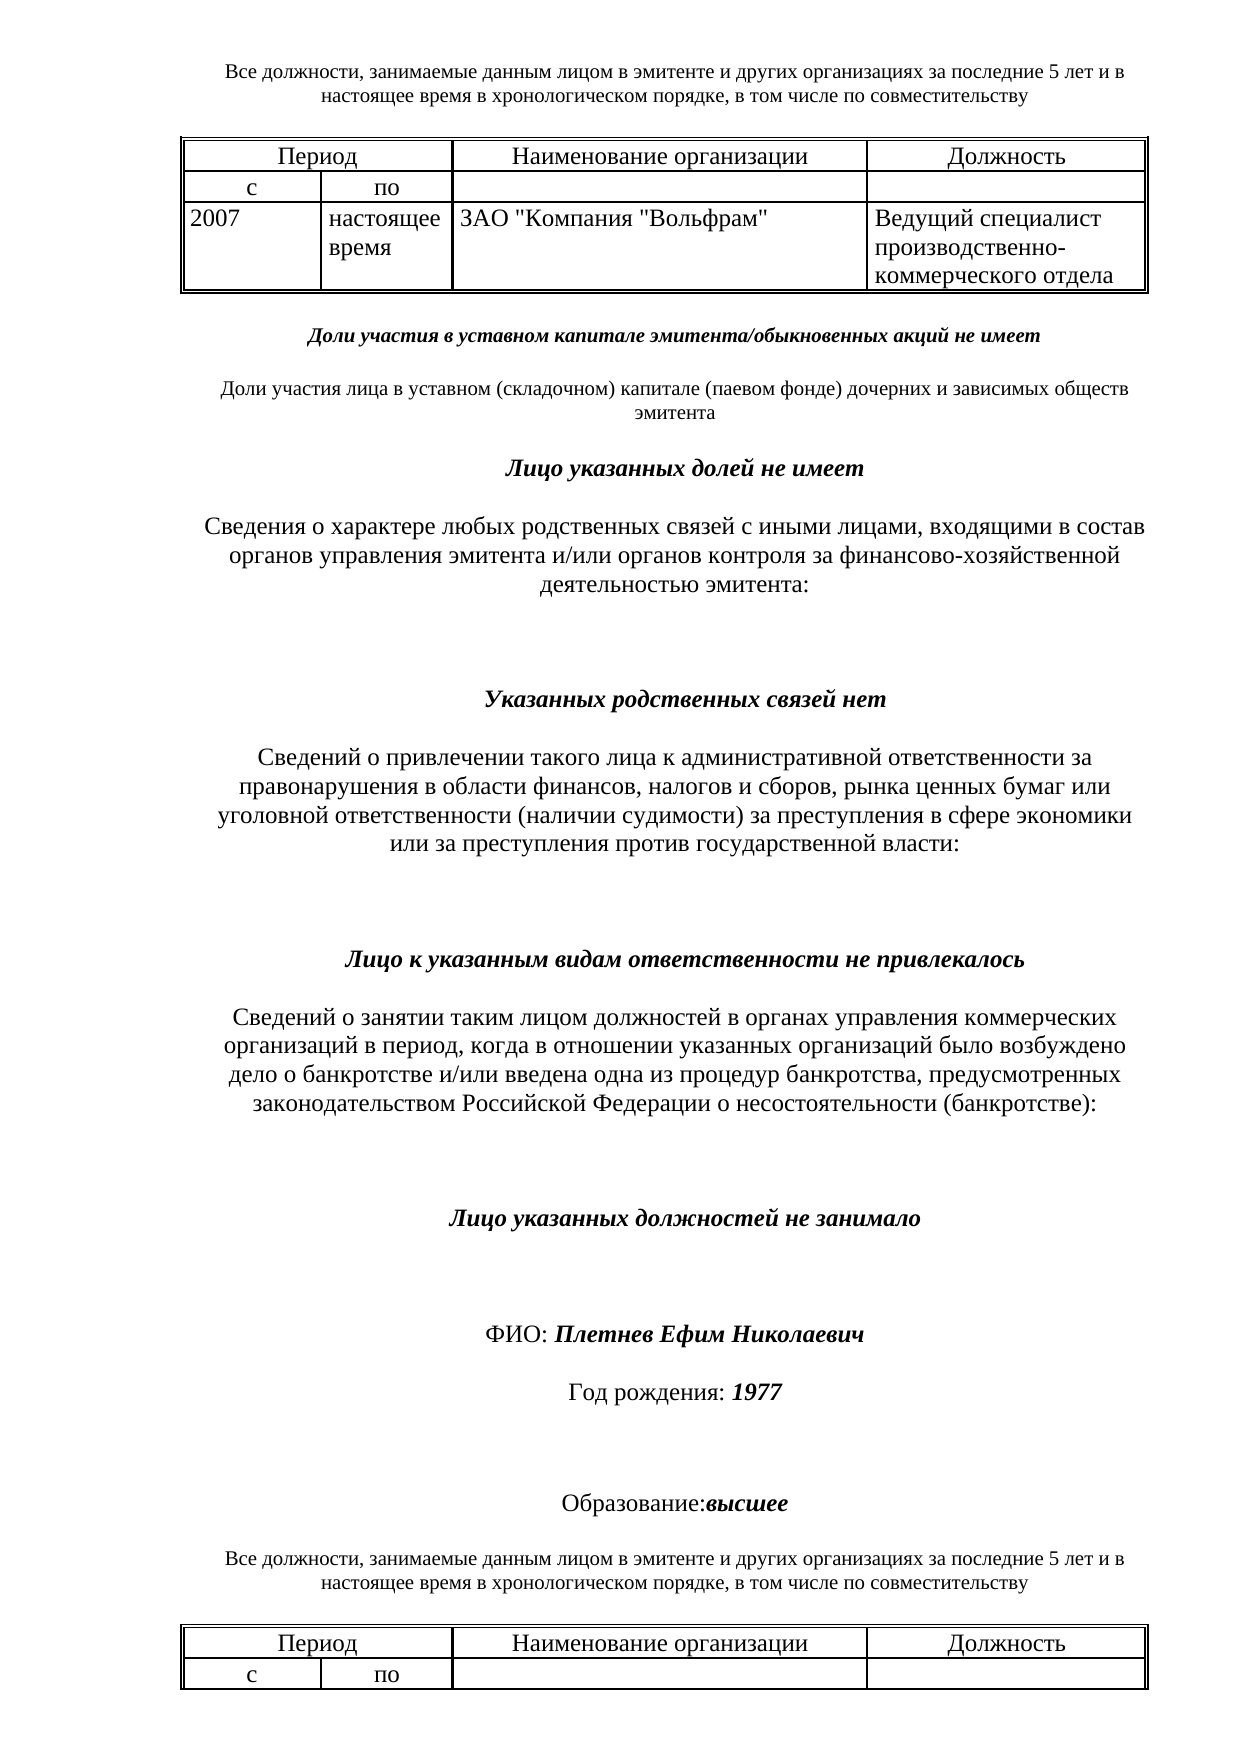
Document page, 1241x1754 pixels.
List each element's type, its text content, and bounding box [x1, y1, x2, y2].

table_cell [868, 172, 1144, 201]
table_header Наименование организации [454, 141, 866, 170]
text Лицо к указанным видам ответственности не привлекалось [219, 944, 1152, 973]
text Лицо указанных долей не имеет [219, 453, 1152, 482]
table_header Должность [868, 141, 1144, 170]
text ФИО: Плетнев Ефим Николаевич [198, 1319, 1152, 1348]
table_cell [454, 172, 866, 201]
table_cell 2007 [185, 203, 320, 289]
text Все должности, занимаемые данным лицом в эмитенте и других организациях за последние 5 лет и в настоящее время в хронологическом порядке, в том числе по совместительству [198, 1546, 1152, 1594]
text Сведений о привлечении такого лица к административной ответственности за правонарушения в области финансов, налогов и сборов, рынка ценных бумаг или уголовной ответственности (наличии судимости) за преступления в сфере экономики или за преступления против государственной власти: [198, 742, 1152, 915]
table_cell ЗАО "Компания "Вольфрам" [454, 203, 866, 289]
table_cell по [322, 172, 451, 201]
table_cell по [322, 1659, 451, 1688]
text Год рождения: 1977 [198, 1377, 1152, 1406]
table_cell настоящее время [322, 203, 451, 289]
table_cell [868, 1659, 1144, 1688]
table_cell [454, 1659, 866, 1688]
text Образование:высшее [198, 1488, 1152, 1517]
table_header Период [185, 1628, 451, 1657]
table_header Период [185, 141, 451, 170]
table_cell с [185, 1659, 320, 1688]
text Лицо указанных должностей не занимало [219, 1203, 1152, 1232]
text Сведений о занятии таким лицом должностей в органах управления коммерческих организаций в период, когда в отношении указанных организаций было возбуждено дело о банкротстве и/или введена одна из процедур банкротства, предусмотренных законодательством Российской Федерации о несостоятельности (банкротстве): [198, 1002, 1152, 1174]
table_cell с [185, 172, 320, 201]
table_header Должность [868, 1628, 1144, 1657]
table_header Наименование организации [454, 1628, 866, 1657]
text Доли участия лица в уставном (складочном) капитале (паевом фонде) дочерних и зависимых обществ эмитента [198, 376, 1152, 424]
text Доли участия в уставном капитале эмитента/обыкновенных акций не имеет [198, 323, 1152, 347]
text Сведения о характере любых родственных связей с иными лицами, входящими в состав органов управления эмитента и/или органов контроля за финансово-хозяйственной деятельностью эмитента: [198, 511, 1152, 655]
text Все должности, занимаемые данным лицом в эмитенте и других организациях за последние 5 лет и в настоящее время в хронологическом порядке, в том числе по совместительству [198, 59, 1152, 107]
text Указанных родственных связей нет [219, 684, 1152, 713]
table_cell Ведущий специалист производственно-коммерческого отдела [868, 203, 1144, 289]
